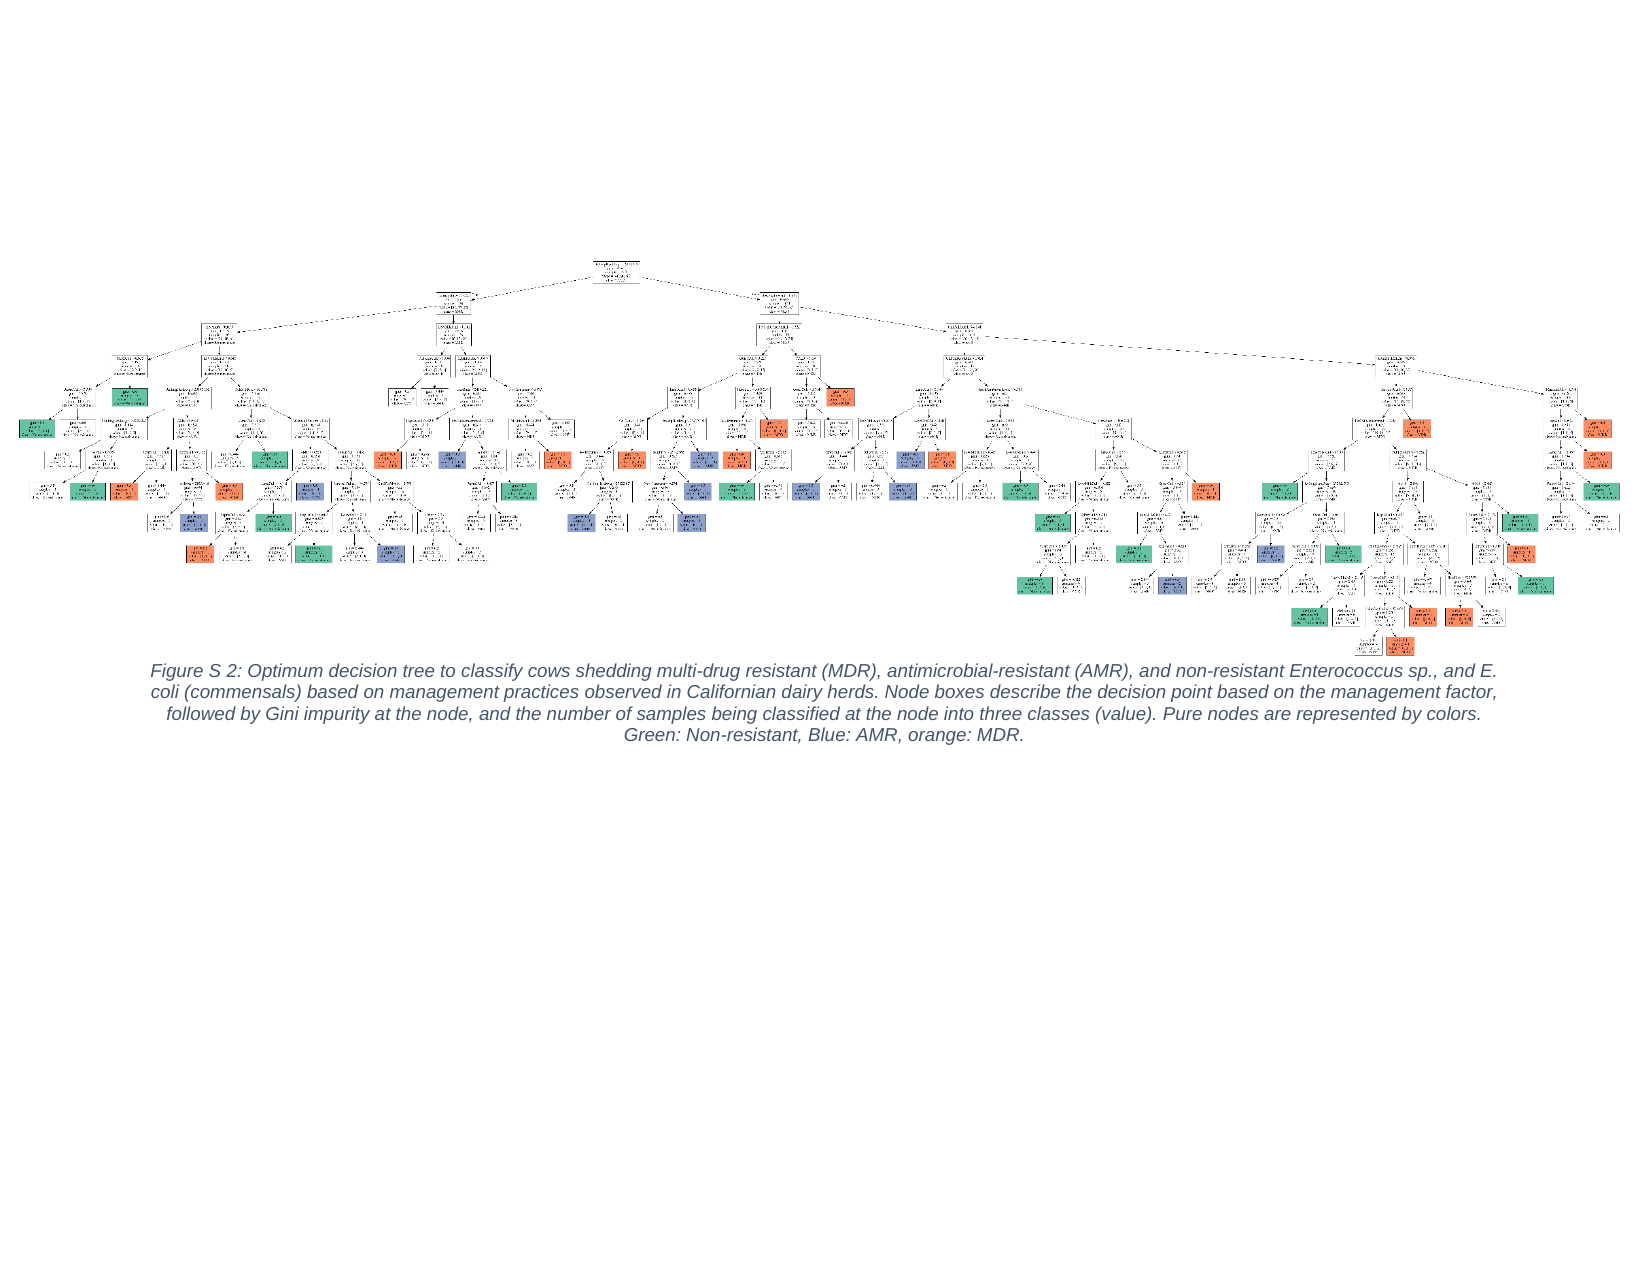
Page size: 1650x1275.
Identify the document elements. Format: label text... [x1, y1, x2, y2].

picture [18, 260, 1620, 656]
